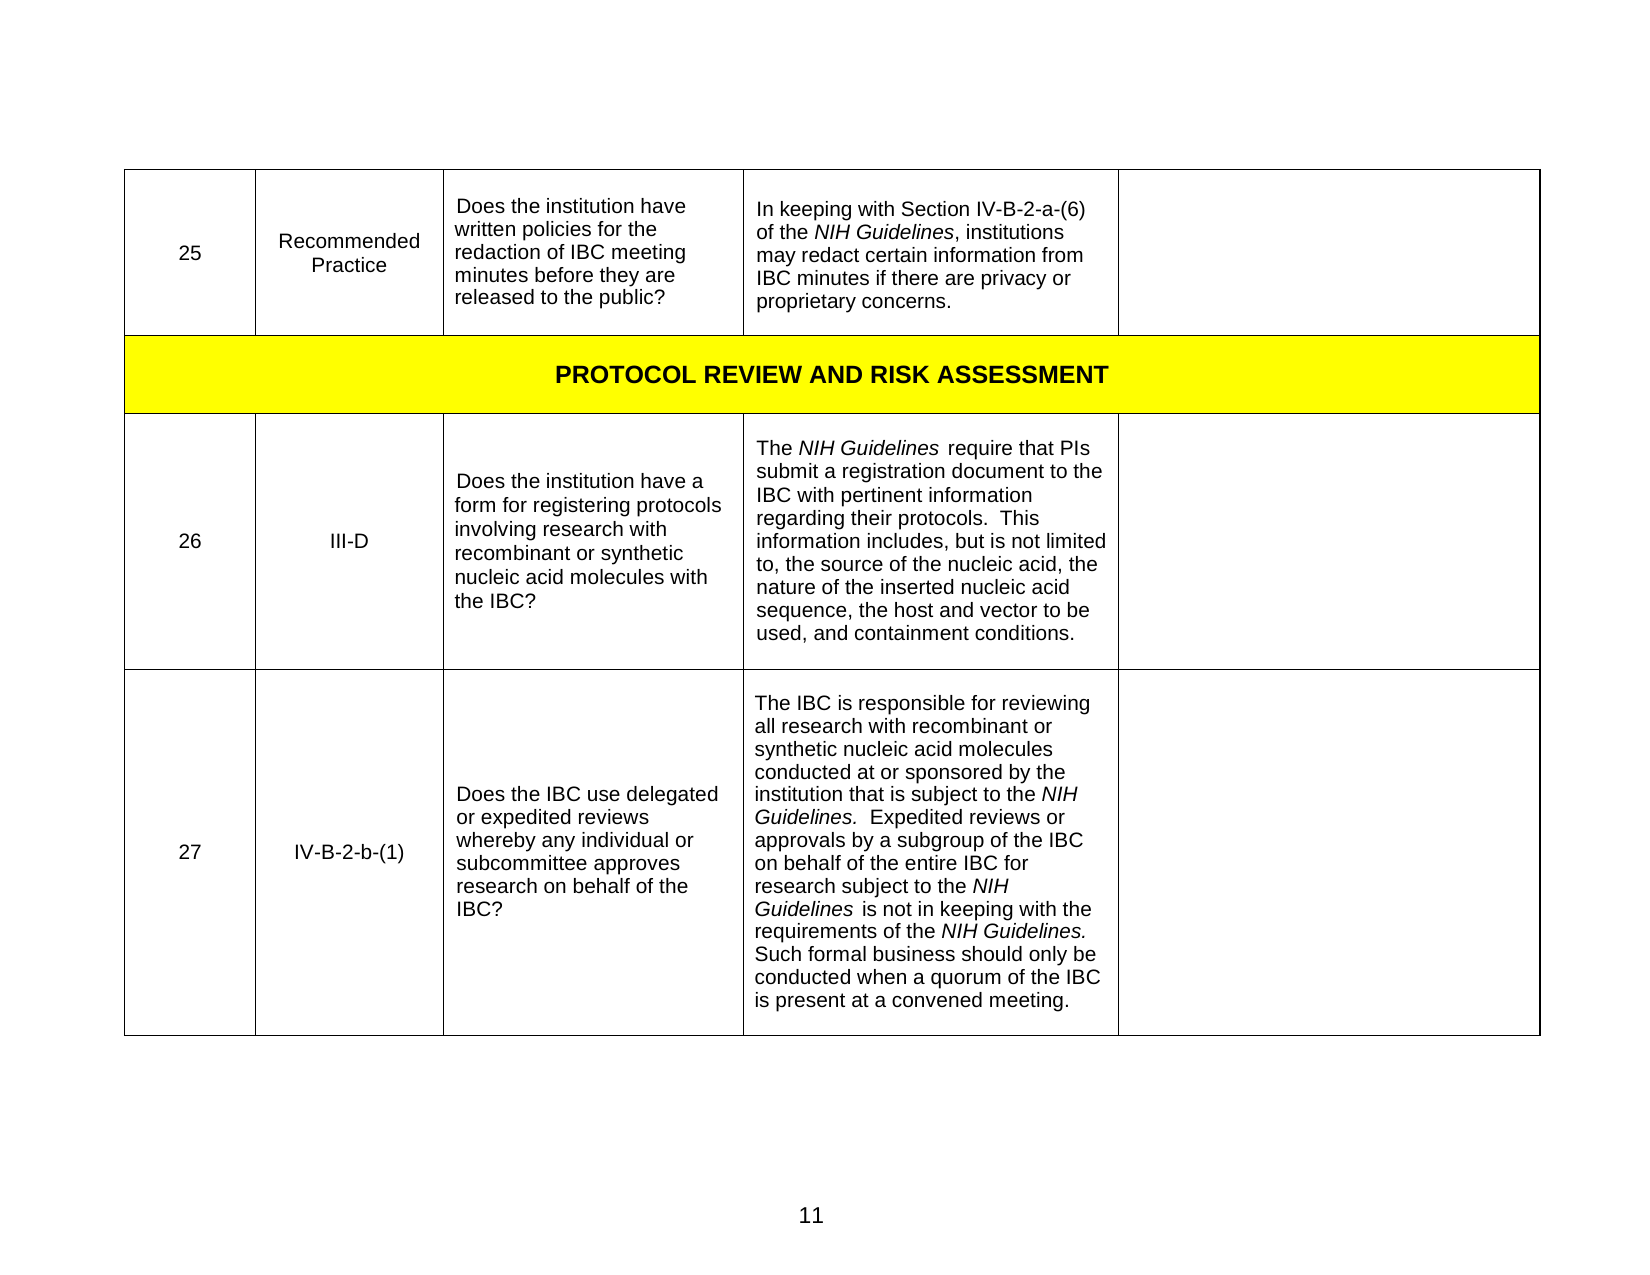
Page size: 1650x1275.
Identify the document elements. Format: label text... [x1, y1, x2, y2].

table_cell IV-B-2-b-(1) [256, 670, 443, 1034]
table_cell The NIH Guidelines require that PIs submit a registration document to the IBC with pertinent information regarding their protocols. This information includes, but is not limited to, the source of the nucleic acid, the nature of the inserted nucleic acid sequence, the host and vector to be used, and containment conditions. [744, 414, 1118, 668]
table_cell PROTOCOL REVIEW AND RISK ASSESSMENT [125, 336, 1539, 413]
table_header 25 [125, 170, 255, 335]
table_cell Does the IBC use delegated or expedited reviews whereby any individual or subcommittee approves research on behalf of the IBC? [444, 670, 743, 1034]
table_cell 26 [125, 414, 255, 668]
table_header Does the institution have written policies for the redaction of IBC meeting minutes before they are released to the public? [444, 170, 743, 335]
table_cell III-D [256, 414, 443, 668]
table_cell 27 [125, 670, 255, 1034]
table_cell [1119, 414, 1539, 668]
table_cell The IBC is responsible for reviewing all research with recombinant or synthetic nucleic acid molecules conducted at or sponsored by the institution that is subject to the NIH Guidelines. Expedited reviews or approvals by a subgroup of the IBC on behalf of the entire IBC for research subject to the NIH Guidelines is not in keeping with the requirements of the NIH Guidelines. Such formal business should only be conducted when a quorum of the IBC is present at a convened meeting. [744, 670, 1118, 1034]
table_cell [1119, 670, 1539, 1034]
table_header Recommended Practice [256, 170, 443, 335]
table_cell Does the institution have a form for registering protocols involving research with recombinant or synthetic nucleic acid molecules with the IBC? [444, 414, 743, 668]
table_header In keeping with Section IV-B-2-a-(6) of the NIH Guidelines, institutions may redact certain information from IBC minutes if there are privacy or proprietary concerns. [744, 170, 1118, 335]
table_header [1119, 170, 1539, 335]
